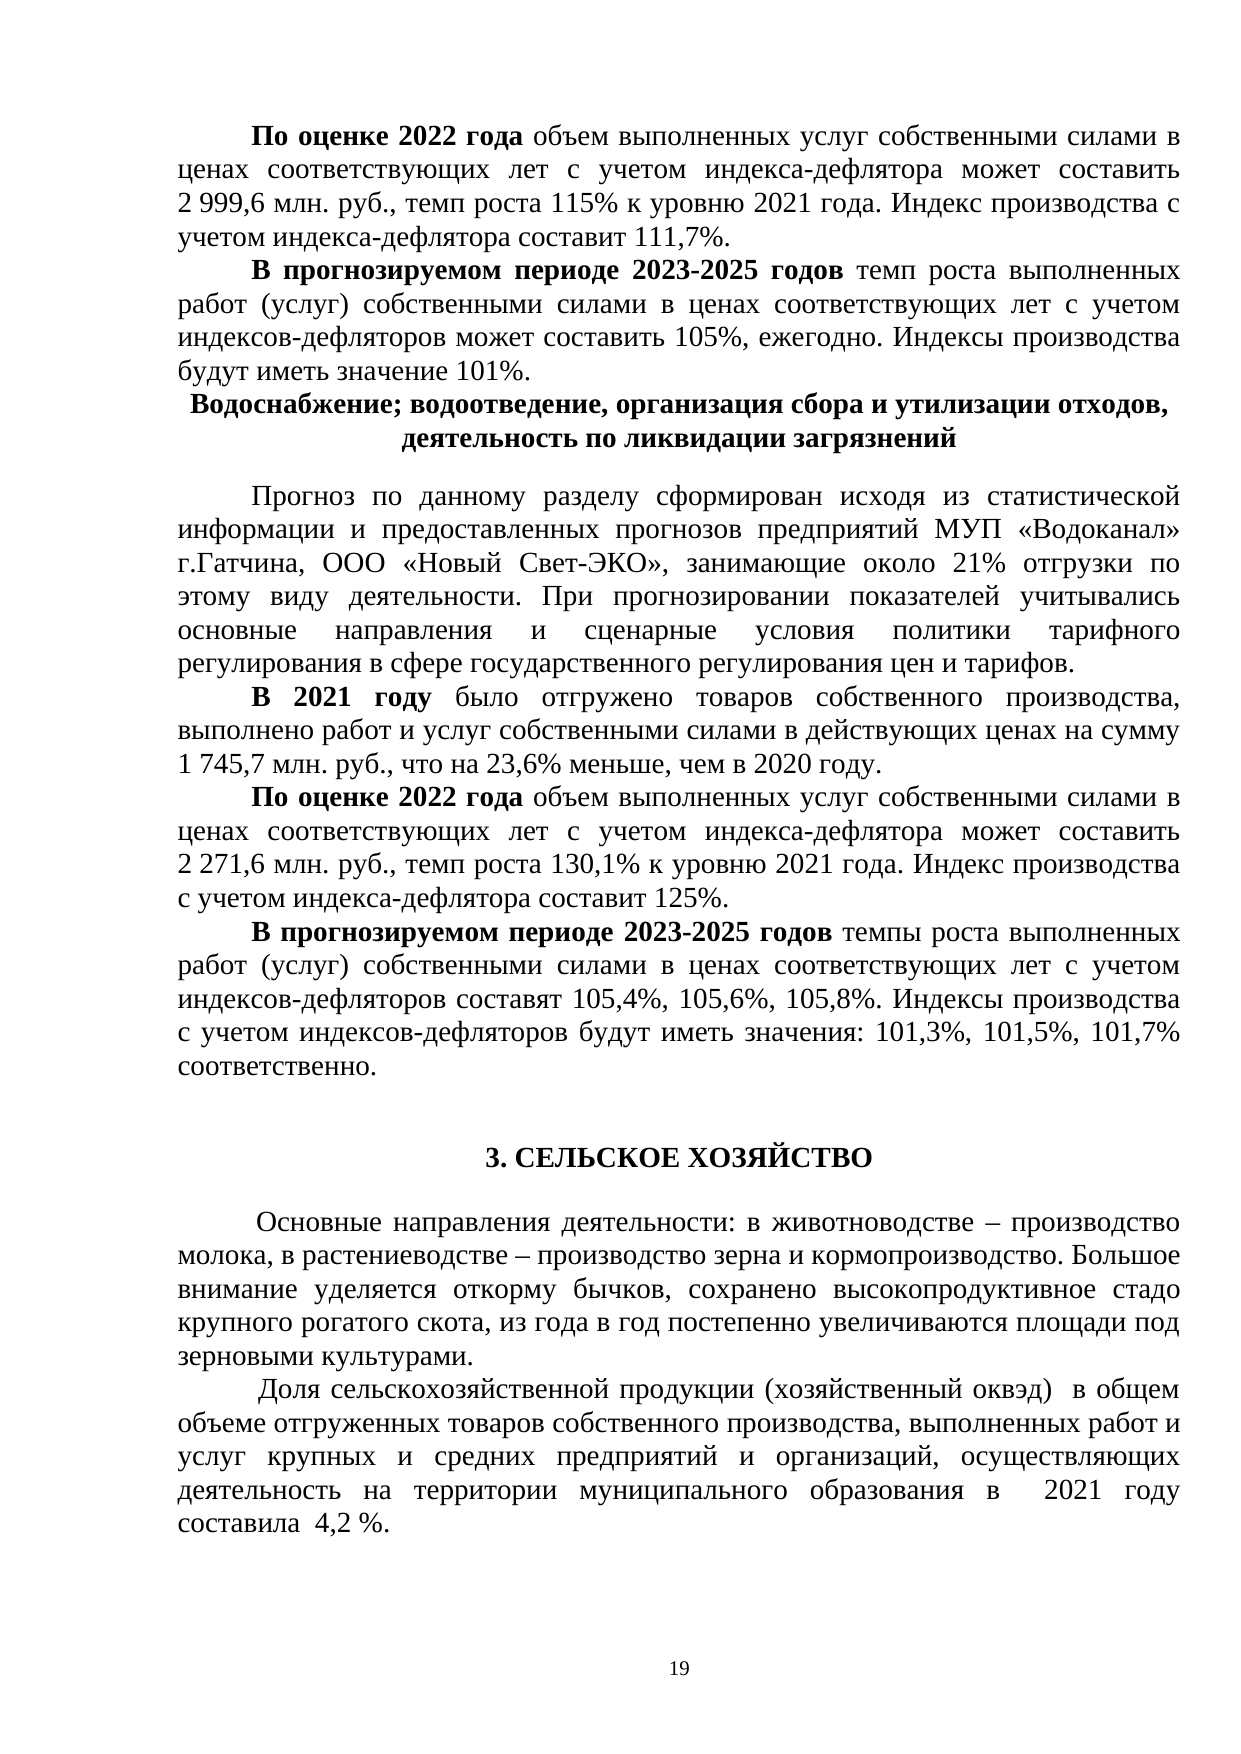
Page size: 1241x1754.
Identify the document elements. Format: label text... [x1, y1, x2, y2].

subtitle 3. СЕЛЬСКОЕ ХОЗЯЙСТВО [177, 1140, 1181, 1173]
text Водоснабжение; водоотведение, организация сбора и утилизации отходов, деятельность по ликвидации загрязнений [177, 386, 1181, 453]
text Основные направления деятельности: в животноводстве – производство молока, в растениеводстве – производство зерна и кормопроизводство. Большое внимание уделяется откорму бычков, сохранено высокопродуктивное стадо крупного рогатого скота, из года в год постепенно увеличиваются площади под зерновыми культурами. [177, 1204, 1181, 1371]
text В прогнозируемом периоде 2023-2025 годов темп роста выполненных работ (услуг) собственными силами в ценах соответствующих лет с учетом индексов-дефляторов может составить 105%, ежегодно. Индексы производства будут иметь значение 101%. [177, 252, 1181, 386]
text Прогноз по данному разделу сформирован исходя из статистической информации и предоставленных прогнозов предприятий МУП «Водоканал» г.Гатчина, ООО «Новый Свет-ЭКО», занимающие около 21% отгрузки по этому виду деятельности. При прогнозировании показателей учитывались основные направления и сценарные условия политики тарифного регулирования в сфере государственного регулирования цен и тарифов. [177, 478, 1181, 679]
text В прогнозируемом периоде 2023-2025 годов темпы роста выполненных работ (услуг) собственными силами в ценах соответствующих лет с учетом индексов-дефляторов составят 105,4%, 105,6%, 105,8%. Индексы производства с учетом индексов-дефляторов будут иметь значения: 101,3%, 101,5%, 101,7% соответственно. [177, 914, 1181, 1081]
text Доля сельскохозяйственной продукции (хозяйственный оквэд) в общем объеме отгруженных товаров собственного производства, выполненных работ и услуг крупных и средних предприятий и организаций, осуществляющих деятельность на территории муниципального образования в 2021 году составила 4,2 %. [177, 1371, 1181, 1539]
text По оценке 2022 года объем выполненных услуг собственными силами в ценах соответствующих лет с учетом индекса-дефлятора может составить 2 999,6 млн. руб., темп роста 115% к уровню 2021 года. Индекс производства с учетом индекса-дефлятора составит 111,7%. [177, 118, 1181, 252]
text По оценке 2022 года объем выполненных услуг собственными силами в ценах соответствующих лет с учетом индекса-дефлятора может составить 2 271,6 млн. руб., темп роста 130,1% к уровню 2021 года. Индекс производства с учетом индекса-дефлятора составит 125%. [177, 779, 1181, 914]
text В 2021 году было отгружено товаров собственного производства, выполнено работ и услуг собственными силами в действующих ценах на сумму 1 745,7 млн. руб., что на 23,6% меньше, чем в 2020 году. [177, 679, 1181, 779]
